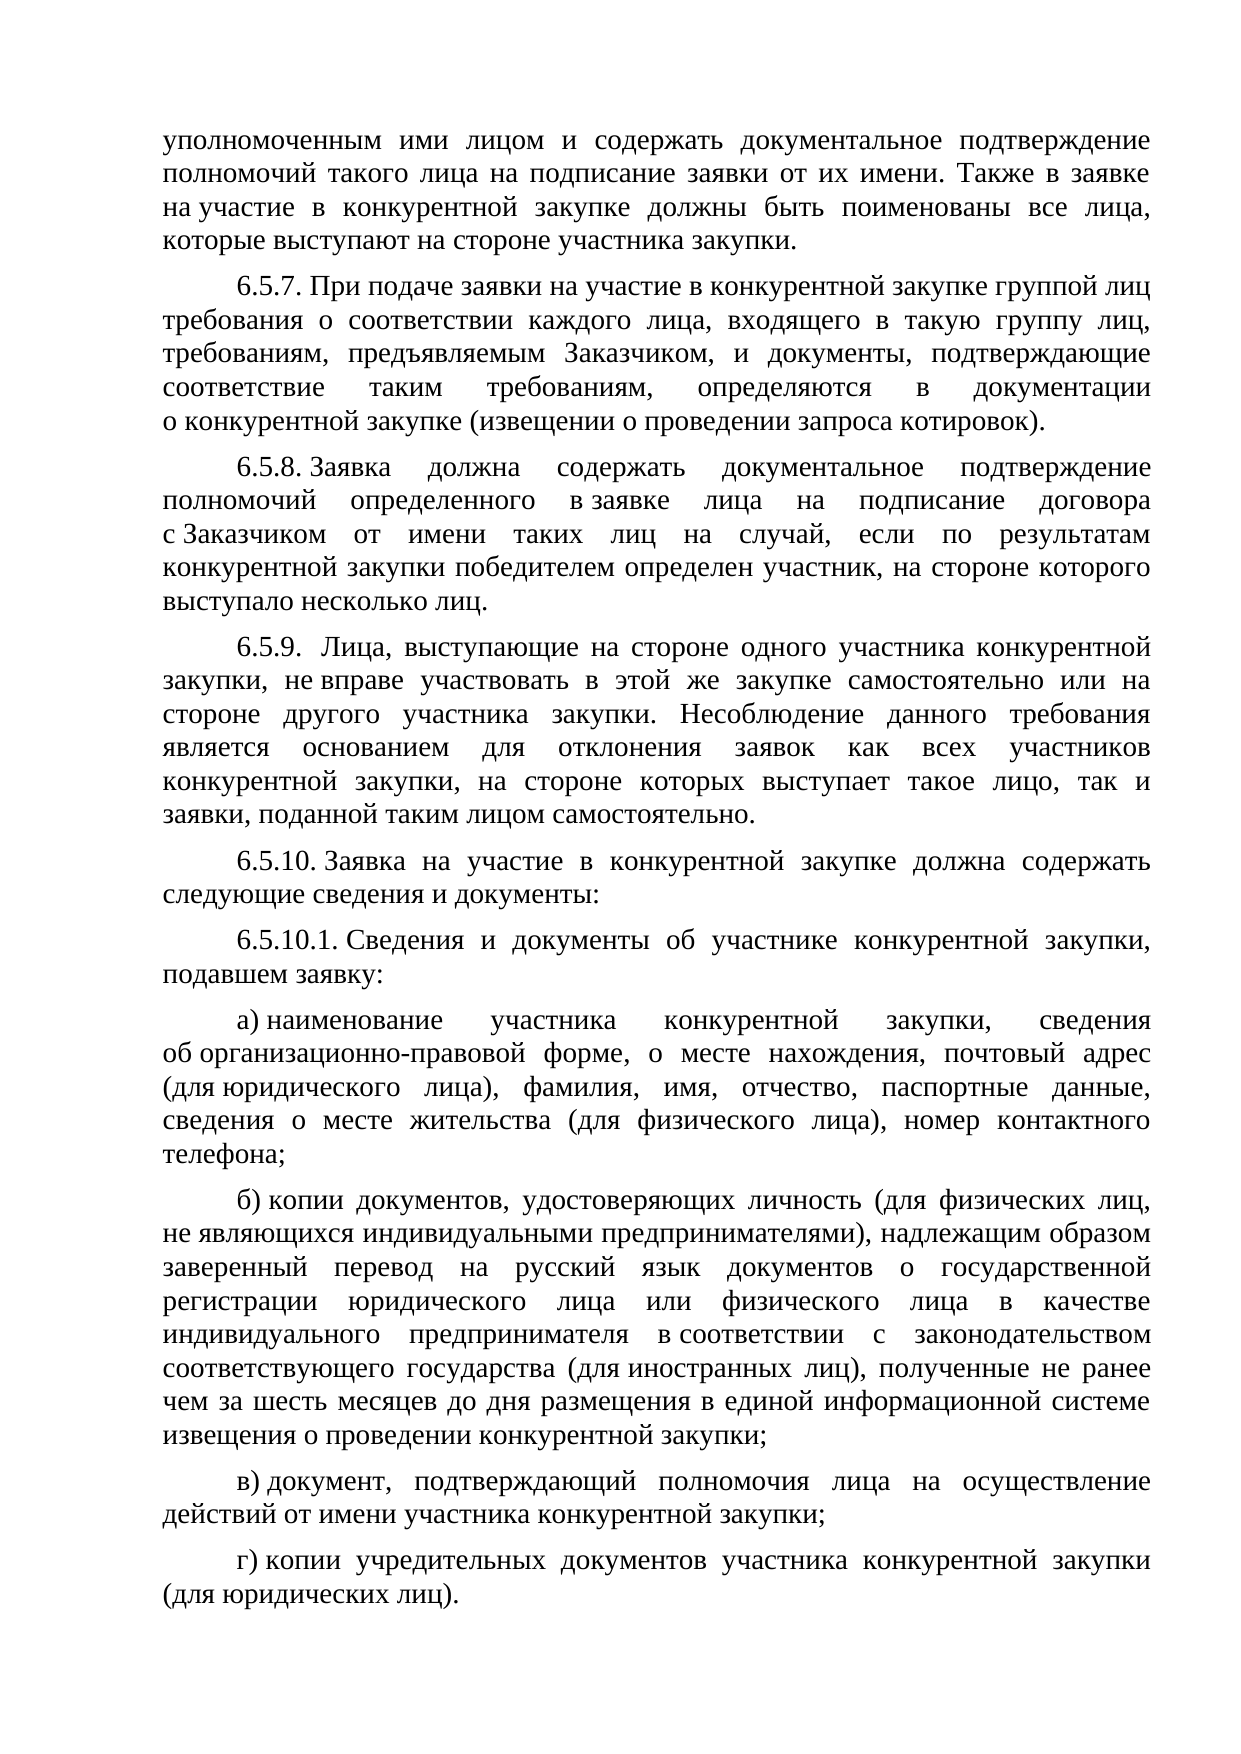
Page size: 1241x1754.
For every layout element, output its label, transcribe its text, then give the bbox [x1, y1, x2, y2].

list г) копии учредительных документов участника конкурентной закупки (для юридических лиц). [162, 1542, 1152, 1609]
list Заявка должна содержать документальное подтверждение полномочий определенного в заявке лица на подписание договора с Заказчиком от имени таких лиц на случай, если по результатам конкурентной закупки победителем определен участник, на стороне которого выступало несколько лиц. [162, 449, 1152, 616]
list Заявка на участие в конкурентной закупке должна содержать следующие сведения и документы: [162, 843, 1152, 910]
list Сведения и документы об участнике конкурентной закупки, подавшем заявку: [162, 922, 1152, 989]
list При подаче заявки на участие в конкурентной закупке группой лиц требования о соответствии каждого лица, входящего в такую группу лиц, требованиям, предъявляемым Заказчиком, и документы, подтверждающие соответствие таким требованиям, определяются в документации о конкурентной закупке (извещении о проведении запроса котировок). [162, 268, 1152, 436]
list б) копии документов, удостоверяющих личность (для физических лиц, не являющихся индивидуальными предпринимателями), надлежащим образом заверенный перевод на русский язык документов о государственной регистрации юридического лица или физического лица в качестве индивидуального предпринимателя в соответствии с законодательством соответствующего государства (для иностранных лиц), полученные не ранее чем за шесть месяцев до дня размещения в единой информационной системе извещения о проведении конкурентной закупки; [162, 1182, 1152, 1450]
list а) наименование участника конкурентной закупки, сведения об организационно-правовой форме, о месте нахождения, почтовый адрес (для юридического лица), фамилия, имя, отчество, паспортные данные, сведения о месте жительства (для физического лица), номер контактного телефона; [162, 1002, 1152, 1169]
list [162, 122, 1152, 256]
list Лица, выступающие на стороне одного участника конкурентной закупки, не вправе участвовать в этой же закупке самостоятельно или на стороне другого участника закупки. Несоблюдение данного требования является основанием для отклонения заявок как всех участников конкурентной закупки, на стороне которых выступает такое лицо, так и заявки, поданной таким лицом самостоятельно. [162, 629, 1152, 830]
list в) документ, подтверждающий полномочия лица на осуществление действий от имени участника конкурентной закупки; [162, 1463, 1152, 1530]
